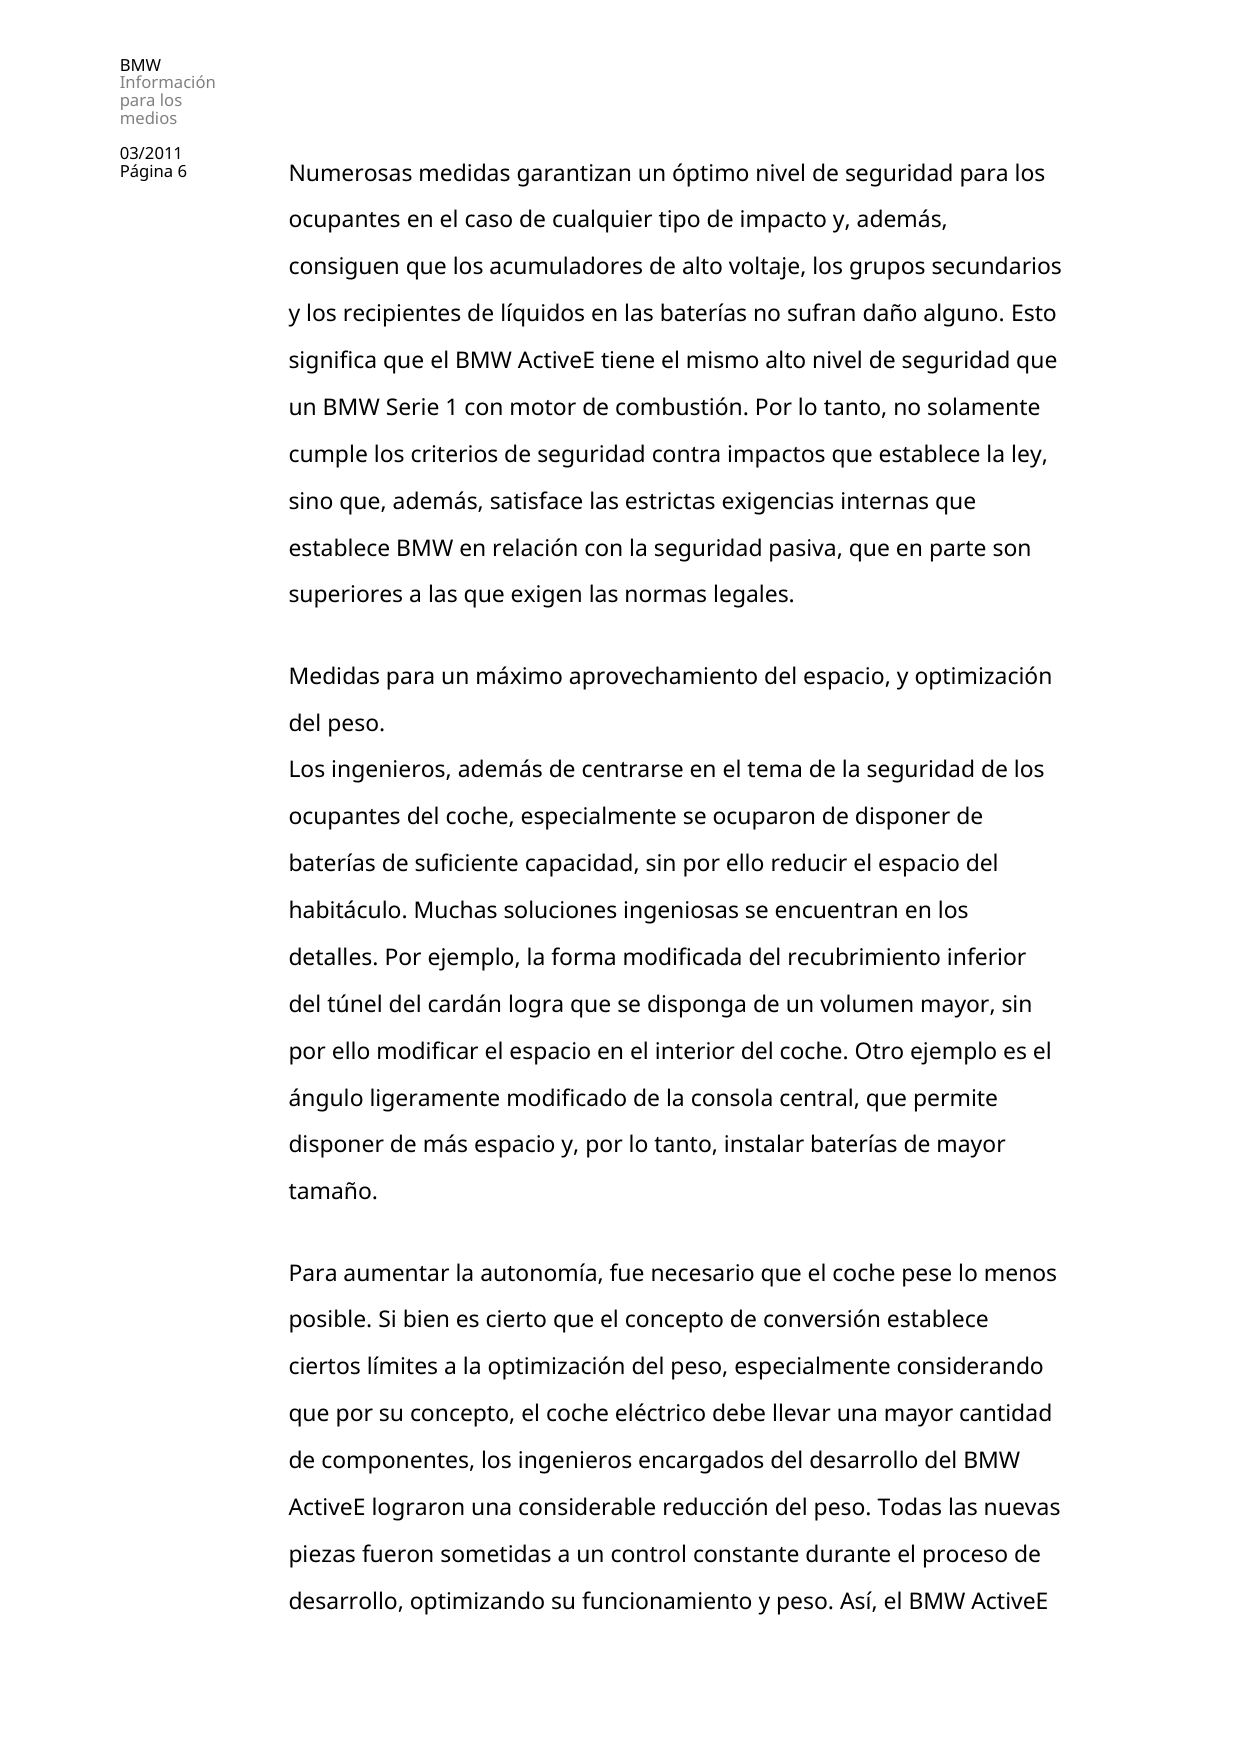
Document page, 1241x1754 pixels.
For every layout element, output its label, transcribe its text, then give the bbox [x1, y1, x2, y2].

text Medidas para un máximo aprovechamiento del espacio, y optimización del peso. [288, 660, 1063, 738]
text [288, 157, 1063, 610]
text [288, 1257, 1063, 1616]
text Los ingenieros, además de centrarse en el tema de la seguridad de los ocupantes del coche, especialmente se ocuparon de disponer de baterías de suficiente capacidad, sin por ello reducir el espacio del habitáculo. Muchas soluciones ingeniosas se encuentran en los detalles. Por ejemplo, la forma modificada del recubrimiento inferior del túnel del cardán logra que se disponga de un volumen mayor, sin por ello modificar el espacio en el interior del coche. Otro ejemplo es el ángulo ligeramente modificado de la consola central, que permite disponer de más espacio y, por lo tanto, instalar baterías de mayor tamaño. [288, 753, 1063, 1207]
